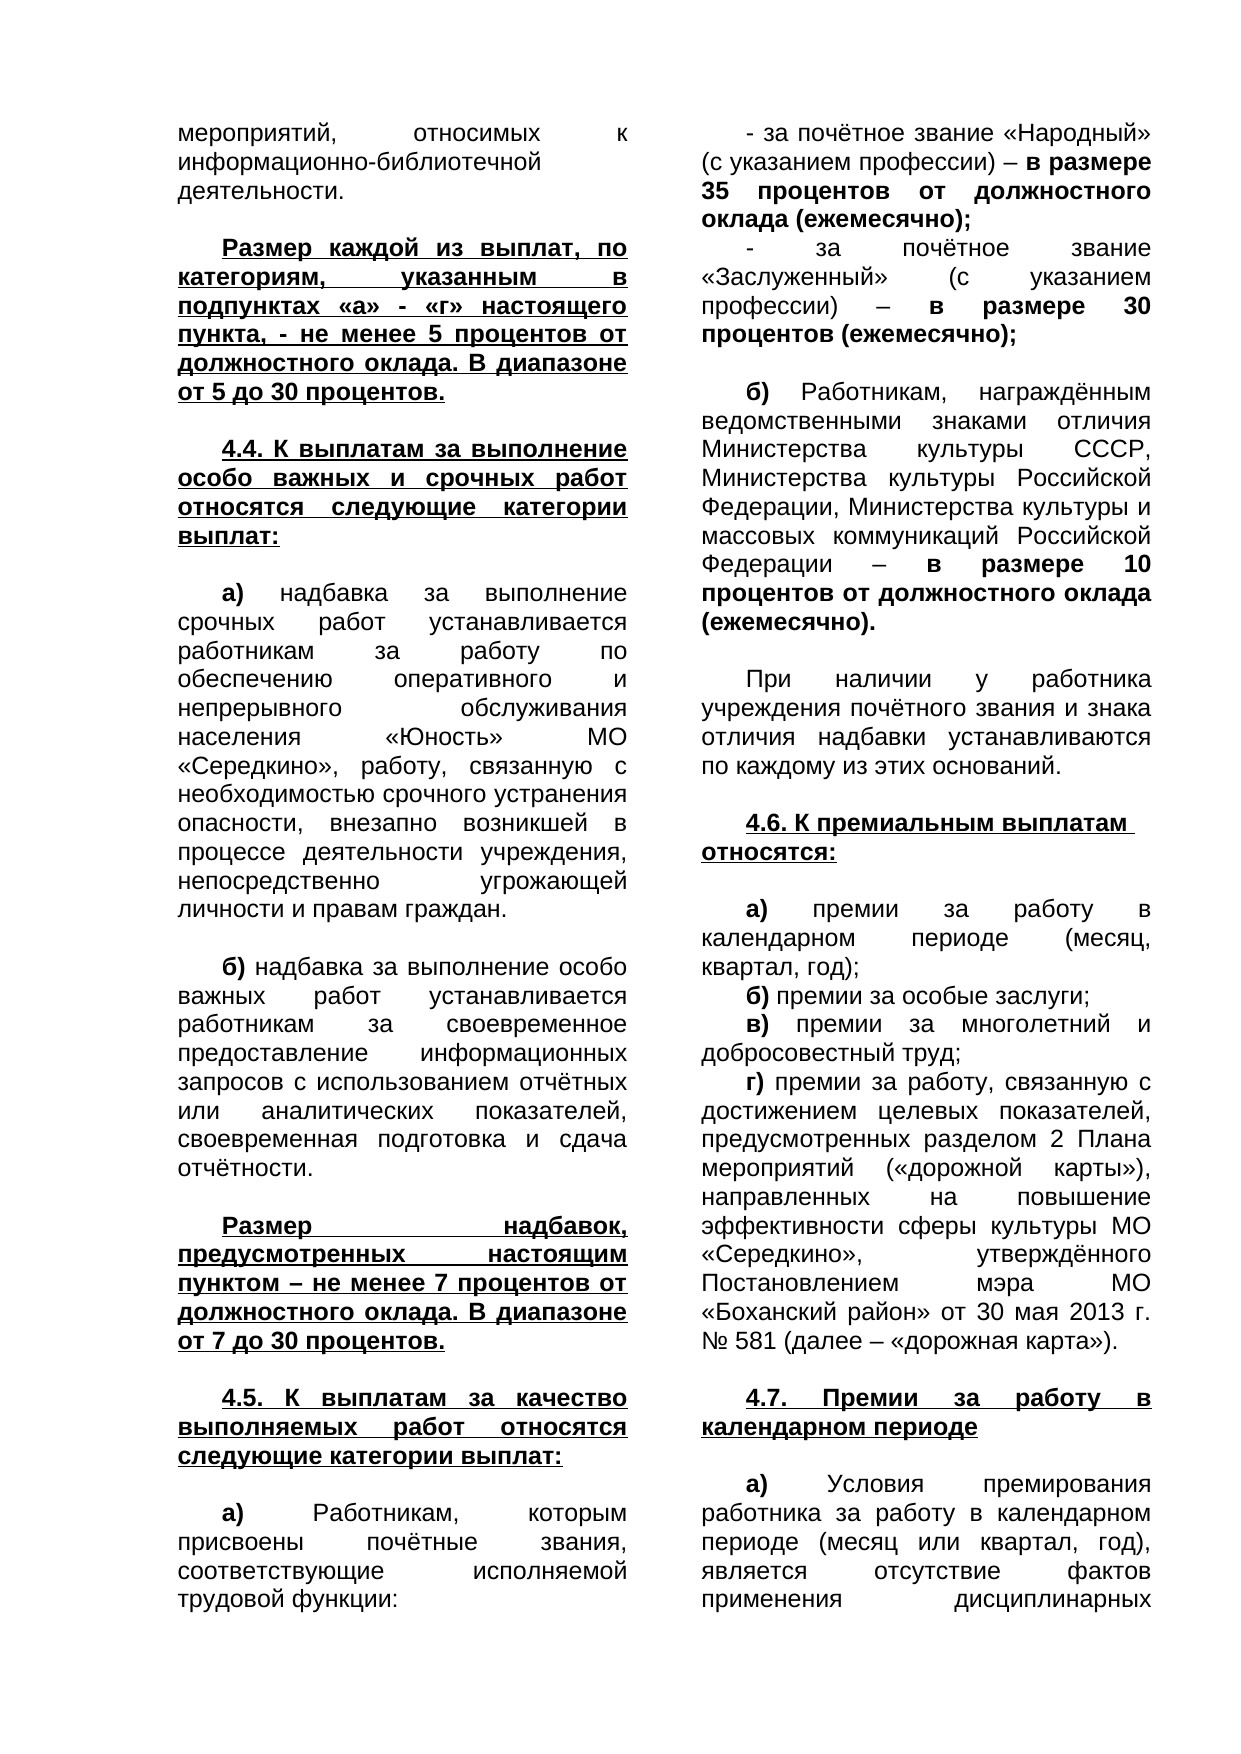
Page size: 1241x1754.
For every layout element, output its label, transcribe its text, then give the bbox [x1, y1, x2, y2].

text а) надбавка за выполнение срочных работ устанавливается работникам за работу по обеспечению оперативного и непрерывного обслуживания населения «Юность» МО «Середкино», работу, связанную с необходимостью срочного устранения опасности, внезапно возникшей в процессе деятельности учреждения, непосредственно угрожающей личности и правам граждан. [177, 578, 627, 923]
text Размер надбавок, предусмотренных настоящим пунктом – не менее 7 процентов от должностного оклада. В диапазоне от 7 до 30 процентов. [177, 1294, 627, 1322]
text в) премии за многолетний и добросовестный труд; [701, 1009, 1152, 1067]
text а) Работникам, которым присвоены почётные звания, соответствующие исполняемой трудовой функции: [177, 1498, 627, 1613]
text 4.5. К выплатам за качество выполняемых работ относятся следующие категории выплат: [177, 1383, 627, 1437]
text Размер надбавок, предусмотренных настоящим пунктом – не менее 7 процентов от должностного оклада. В диапазоне от 7 до 30 процентов. [177, 1265, 627, 1293]
text 4.7. Премии за работу в календарном периоде [701, 1383, 1152, 1441]
text г) премии за работу, связанную с достижением целевых показателей, предусмотренных разделом 2 Плана мероприятий («дорожной карты»), направленных на повышение эффективности сферы культуры МО «Середкино», утверждённого Постановлением мэра МО «Боханский район» от 30 мая 2013 г. № 581 (далее – «дорожная карта»). [701, 1067, 1152, 1354]
text 4.4. К выплатам за выполнение особо важных и срочных работ относятся следующие категории выплат: [177, 489, 627, 517]
text 4.6. К премиальным выплатам относятся: [701, 808, 1152, 866]
text б) Работникам, награждённым ведомственными знаками отличия Министерства культуры СССР, Министерства культуры Российской Федерации, Министерства культуры и массовых коммуникаций Российской Федерации – в размере 10 процентов от должностного оклада (ежемесячно). [701, 377, 1152, 636]
text Размер надбавок, предусмотренных настоящим пунктом – не менее 7 процентов от должностного оклада. В диапазоне от 7 до 30 процентов. [177, 1323, 627, 1354]
text Размер каждой из выплат, по категориям, указанным в подпунктах «а» - «г» настоящего пункта, - не менее 5 процентов от должностного оклада. В диапазоне от 5 до 30 процентов. [177, 233, 627, 287]
text Размер каждой из выплат, по категориям, указанным в подпунктах «а» - «г» настоящего пункта, - не менее 5 процентов от должностного оклада. В диапазоне от 5 до 30 процентов. [177, 345, 627, 373]
text 4.4. К выплатам за выполнение особо важных и срочных работ относятся следующие категории выплат: [177, 518, 627, 549]
text При наличии у работника учреждения почётного звания и знака отличия надбавки устанавливаются по каждому из этих оснований. [701, 664, 1152, 779]
text Размер каждой из выплат, по категориям, указанным в подпунктах «а» - «г» настоящего пункта, - не менее 5 процентов от должностного оклада. В диапазоне от 5 до 30 процентов. [177, 288, 627, 316]
text Размер каждой из выплат, по категориям, указанным в подпунктах «а» - «г» настоящего пункта, - не менее 5 процентов от должностного оклада. В диапазоне от 5 до 30 процентов. [177, 317, 627, 344]
text б) премии за особые заслуги; [701, 981, 1152, 1009]
text Размер каждой из выплат, по категориям, указанным в подпунктах «а» - «г» настоящего пункта, - не менее 5 процентов от должностного оклада. В диапазоне от 5 до 30 процентов. [177, 374, 627, 406]
text 4.4. К выплатам за выполнение особо важных и срочных работ относятся следующие категории выплат: [177, 434, 627, 488]
text Размер надбавок, предусмотренных настоящим пунктом – не менее 7 процентов от должностного оклада. В диапазоне от 7 до 30 процентов. [177, 1211, 627, 1264]
text а) премии за работу в календарном периоде (месяц, квартал, год); [701, 894, 1152, 981]
text 4.5. К выплатам за качество выполняемых работ относятся следующие категории выплат: [177, 1438, 627, 1469]
text - за почётное звание «Народный» (с указанием профессии) – в размере 35 процентов от должностного оклада (ежемесячно); [701, 118, 1152, 233]
text б) надбавка за выполнение особо важных работ устанавливается работникам за своевременное предоставление информационных запросов с использованием отчётных или аналитических показателей, своевременная подготовка и сдача отчётности. [177, 952, 627, 1182]
text - за почётное звание «Заслуженный» (с указанием профессии) – в размере 30 процентов (ежемесячно); [701, 233, 1152, 348]
